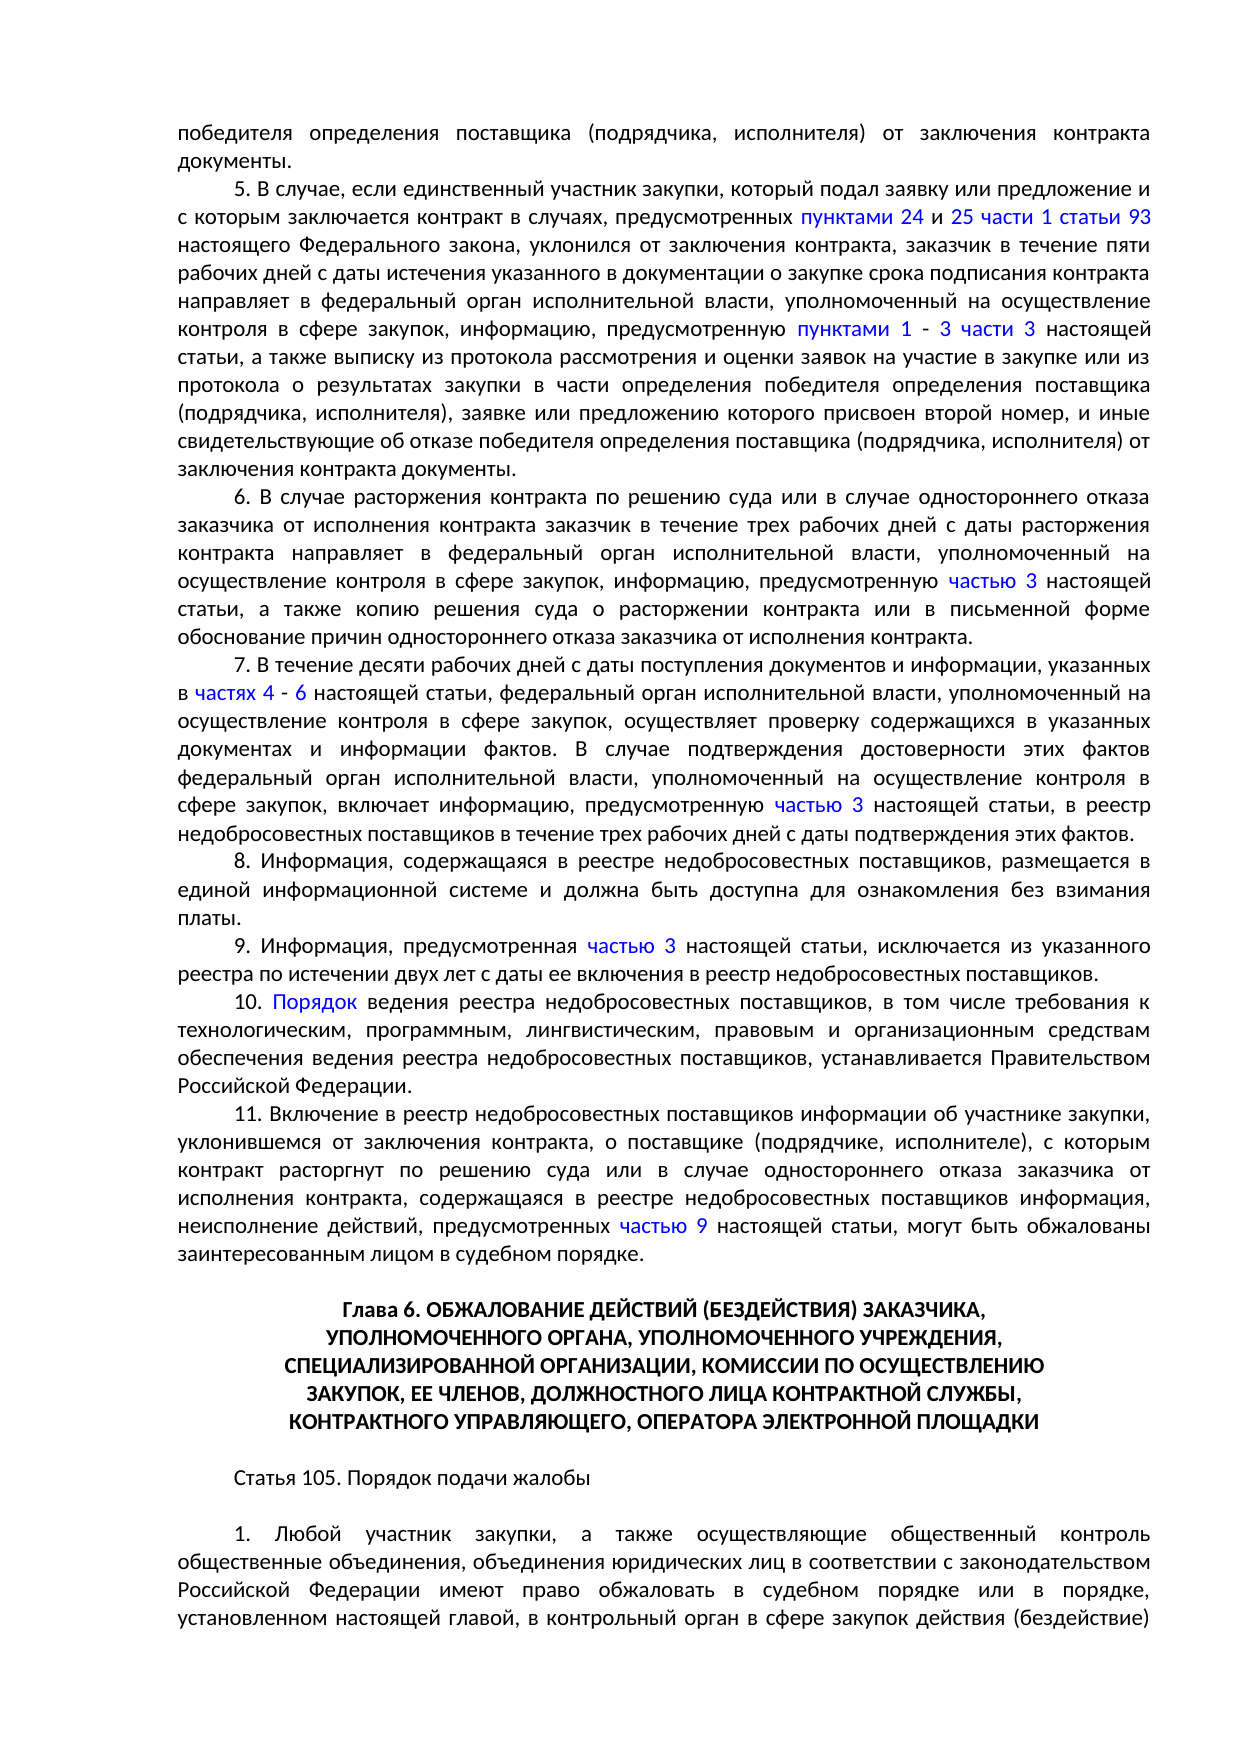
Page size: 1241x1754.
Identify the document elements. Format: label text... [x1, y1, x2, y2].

text 11. Включение в реестр недобросовестных поставщиков информации об участнике закупки, уклонившемся от заключения контракта, о поставщике (подрядчике, исполнителе), с которым контракт расторгнут по решению суда или в случае одностороннего отказа заказчика от исполнения контракта, содержащаяся в реестре недобросовестных поставщиков информация, неисполнение действий, предусмотренных частью 9 настоящей статьи, могут быть обжалованы заинтересованным лицом в судебном порядке. [177, 1099, 1152, 1267]
text УПОЛНОМОЧЕННОГО ОРГАНА, УПОЛНОМОЧЕННОГО УЧРЕЖДЕНИЯ, [177, 1323, 1152, 1351]
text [177, 1519, 1152, 1631]
text 10. Порядок ведения реестра недобросовестных поставщиков, в том числе требования к технологическим, программным, лингвистическим, правовым и организационным средствам обеспечения ведения реестра недобросовестных поставщиков, устанавливается Правительством Российской Федерации. [177, 987, 1152, 1099]
text КОНТРАКТНОГО УПРАВЛЯЮЩЕГО, ОПЕРАТОРА ЭЛЕКТРОННОЙ ПЛОЩАДКИ [177, 1407, 1152, 1435]
text Глава 6. ОБЖАЛОВАНИЕ ДЕЙСТВИЙ (БЕЗДЕЙСТВИЯ) ЗАКАЗЧИКА, [177, 1295, 1152, 1323]
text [177, 118, 1152, 174]
text 9. Информация, предусмотренная частью 3 настоящей статьи, исключается из указанного реестра по истечении двух лет с даты ее включения в реестр недобросовестных поставщиков. [177, 931, 1152, 987]
text 7. В течение десяти рабочих дней с даты поступления документов и информации, указанных в частях 4 - 6 настоящей статьи, федеральный орган исполнительной власти, уполномоченный на осуществление контроля в сфере закупок, осуществляет проверку содержащихся в указанных документах и информации фактов. В случае подтверждения достоверности этих фактов федеральный орган исполнительной власти, уполномоченный на осуществление контроля в сфере закупок, включает информацию, предусмотренную частью 3 настоящей статьи, в реестр недобросовестных поставщиков в течение трех рабочих дней с даты подтверждения этих фактов. [177, 651, 1152, 847]
text СПЕЦИАЛИЗИРОВАННОЙ ОРГАНИЗАЦИИ, КОМИССИИ ПО ОСУЩЕСТВЛЕНИЮ [177, 1351, 1152, 1379]
text 6. В случае расторжения контракта по решению суда или в случае одностороннего отказа заказчика от исполнения контракта заказчик в течение трех рабочих дней с даты расторжения контракта направляет в федеральный орган исполнительной власти, уполномоченный на осуществление контроля в сфере закупок, информацию, предусмотренную частью 3 настоящей статьи, а также копию решения суда о расторжении контракта или в письменной форме обоснование причин одностороннего отказа заказчика от исполнения контракта. [177, 482, 1152, 651]
text Статья 105. Порядок подачи жалобы [177, 1463, 1152, 1491]
text 5. В случае, если единственный участник закупки, который подал заявку или предложение и с которым заключается контракт в случаях, предусмотренных пунктами 24 и 25 части 1 статьи 93 настоящего Федерального закона, уклонился от заключения контракта, заказчик в течение пяти рабочих дней с даты истечения указанного в документации о закупке срока подписания контракта направляет в федеральный орган исполнительной власти, уполномоченный на осуществление контроля в сфере закупок, информацию, предусмотренную пунктами 1 - 3 части 3 настоящей статьи, а также выписку из протокола рассмотрения и оценки заявок на участие в закупке или из протокола о результатах закупки в части определения победителя определения поставщика (подрядчика, исполнителя), заявке или предложению которого присвоен второй номер, и иные свидетельствующие об отказе победителя определения поставщика (подрядчика, исполнителя) от заключения контракта документы. [177, 174, 1152, 482]
text 8. Информация, содержащаяся в реестре недобросовестных поставщиков, размещается в единой информационной системе и должна быть доступна для ознакомления без взимания платы. [177, 847, 1152, 931]
text ЗАКУПОК, ЕЕ ЧЛЕНОВ, ДОЛЖНОСТНОГО ЛИЦА КОНТРАКТНОЙ СЛУЖБЫ, [177, 1379, 1152, 1407]
